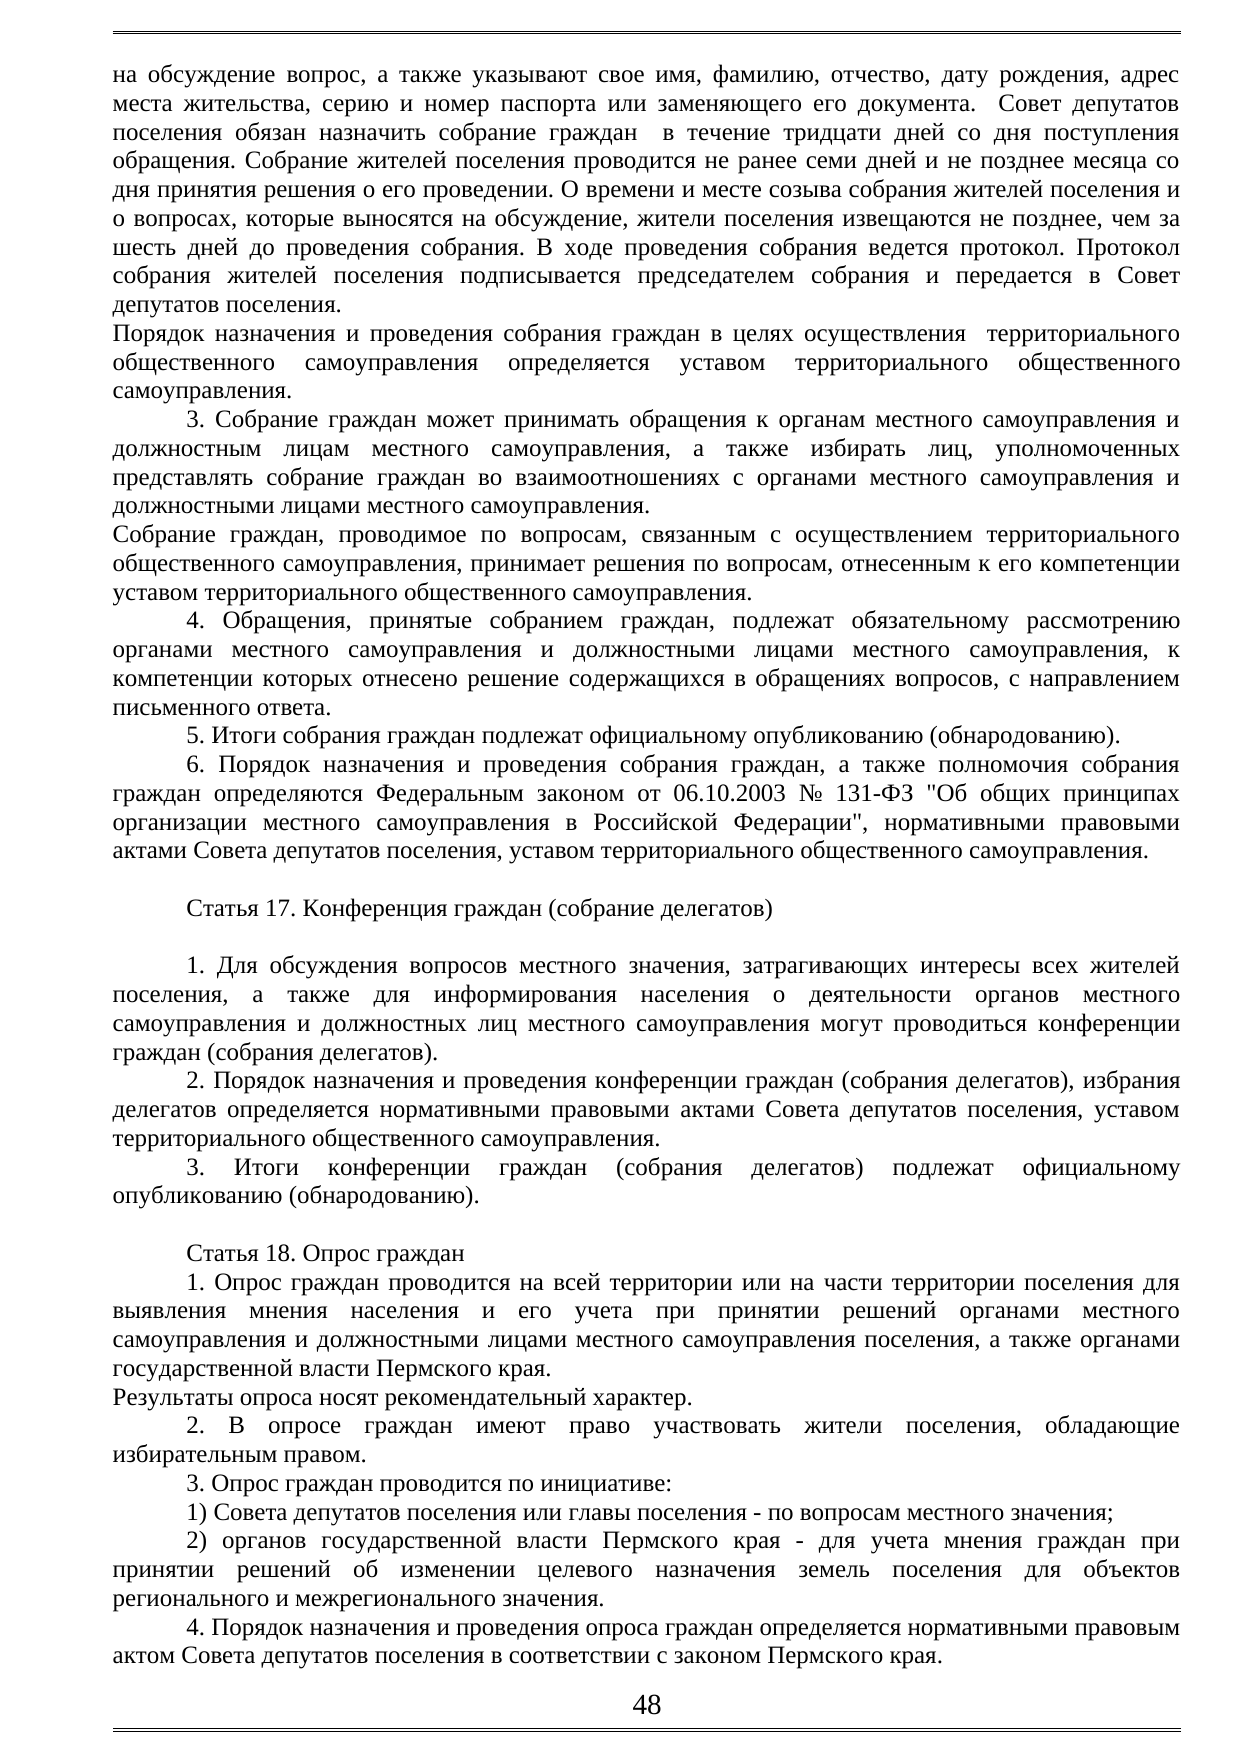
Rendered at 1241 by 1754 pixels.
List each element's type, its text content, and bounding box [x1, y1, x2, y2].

text Результаты опроса носят рекомендательный характер. [112, 1382, 1181, 1410]
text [112, 59, 1181, 318]
text 3. Собрание граждан может принимать обращения к органам местного самоуправления и должностным лицам местного самоуправления, а также избирать лиц, уполномоченных представлять собрание граждан во взаимоотношениях с органами местного самоуправления и должностными лицами местного самоуправления. [112, 404, 1181, 519]
text 1. Для обсуждения вопросов местного значения, затрагивающих интересы всех жителей поселения, а также для информирования населения о деятельности органов местного самоуправления и должностных лиц местного самоуправления могут проводиться конференции граждан (собрания делегатов). [112, 950, 1181, 1065]
text 4. Порядок назначения и проведения опроса граждан определяется нормативными правовым актом Совета депутатов поселения в соответствии с законом Пермского края. [112, 1612, 1181, 1669]
text Статья 18. Опрос граждан [112, 1238, 1181, 1267]
text 2) органов государственной власти Пермского края - для учета мнения граждан при принятии решений об изменении целевого назначения земель поселения для объектов регионального и межрегионального значения. [112, 1525, 1181, 1612]
text 2. В опросе граждан имеют право участвовать жители поселения, обладающие избирательным правом. [112, 1410, 1181, 1468]
text 5. Итоги собрания граждан подлежат официальному опубликованию (обнародованию). [112, 720, 1181, 749]
text Статья 17. Конференция граждан (собрание делегатов) [112, 893, 1181, 922]
text 4. Обращения, принятые собранием граждан, подлежат обязательному рассмотрению органами местного самоуправления и должностными лицами местного самоуправления, к компетенции которых отнесено решение содержащихся в обращениях вопросов, с направлением письменного ответа. [112, 605, 1181, 720]
text 3. Опрос граждан проводится по инициативе: [112, 1468, 1181, 1497]
text Собрание граждан, проводимое по вопросам, связанным с осуществлением территориального общественного самоуправления, принимает решения по вопросам, отнесенным к его компетенции уставом территориального общественного самоуправления. [112, 519, 1181, 605]
text 6. Порядок назначения и проведения собрания граждан, а также полномочия собрания граждан определяются Федеральным законом от 06.10.2003 № 131-ФЗ "Об общих принципах организации местного самоуправления в Российской Федерации", нормативными правовыми актами Совета депутатов поселения, уставом территориального общественного самоуправления. [112, 749, 1181, 864]
text 1. Опрос граждан проводится на всей территории или на части территории поселения для выявления мнения населения и его учета при принятии решений органами местного самоуправления и должностными лицами местного самоуправления поселения, а также органами государственной власти Пермского края. [112, 1267, 1181, 1382]
text 2. Порядок назначения и проведения конференции граждан (собрания делегатов), избрания делегатов определяется нормативными правовыми актами Совета депутатов поселения, уставом территориального общественного самоуправления. [112, 1065, 1181, 1152]
text Порядок назначения и проведения собрания граждан в целях осуществления территориального общественного самоуправления определяется уставом территориального общественного самоуправления. [112, 318, 1181, 404]
text 1) Совета депутатов поселения или главы поселения - по вопросам местного значения; [112, 1497, 1181, 1525]
text 3. Итоги конференции граждан (собрания делегатов) подлежат официальному опубликованию (обнародованию). [112, 1152, 1181, 1209]
